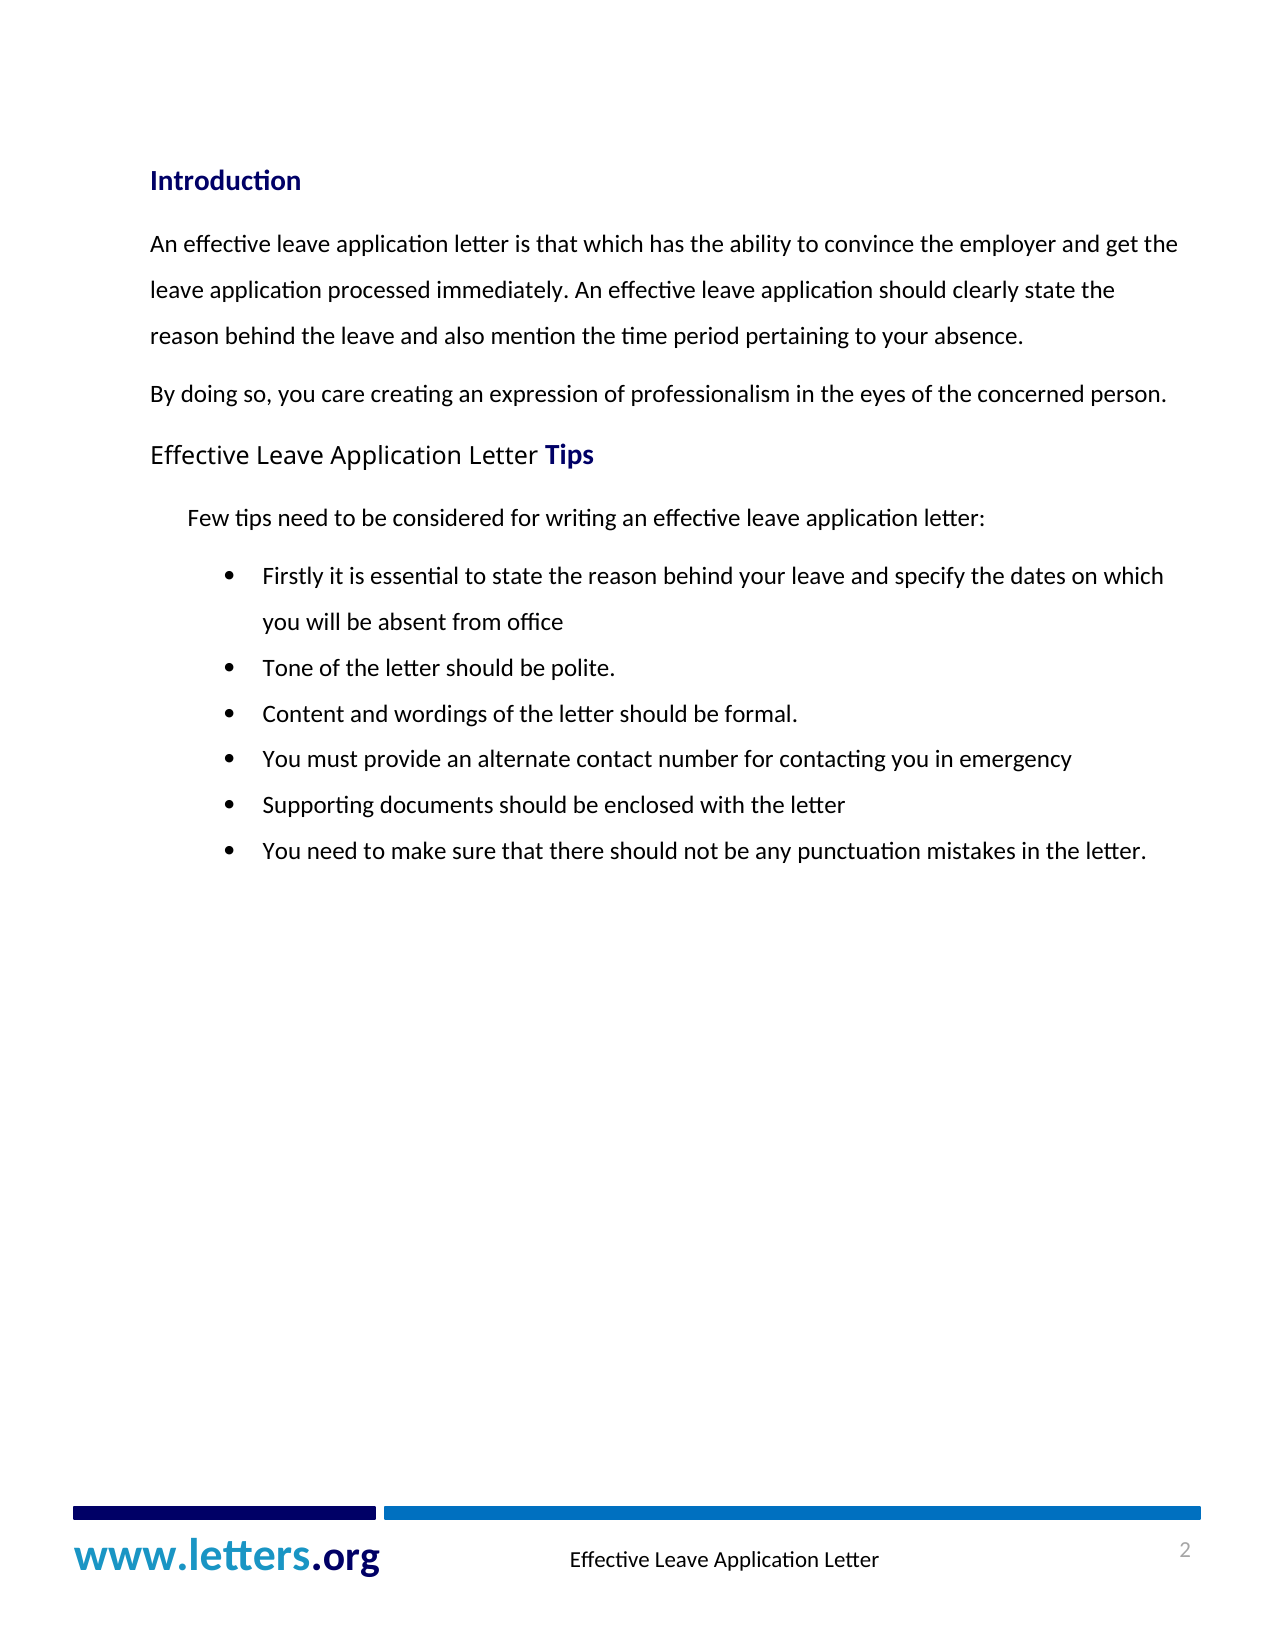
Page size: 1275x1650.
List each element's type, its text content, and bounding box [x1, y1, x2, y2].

text By doing so, you care creating an expression of professionalism in the eyes of the concerned person. [150, 378, 1191, 409]
list Tone of the letter should be polite. [225, 652, 1191, 682]
list Content and wordings of the letter should be formal. [225, 698, 1191, 728]
list Supporting documents should be enclosed with the letter [225, 789, 1191, 820]
list You need to make sure that there should not be any punctuation mistakes in the letter. [225, 835, 1191, 865]
text Introduction [150, 162, 1191, 198]
list Firstly it is essential to state the reason behind your leave and specify the dates on which you will be absent from office [225, 561, 1191, 637]
list You must provide an alternate contact number for contacting you in emergency [225, 743, 1191, 774]
text Few tips need to be considered for writing an effective leave application letter: [187, 502, 1191, 533]
text An effective leave application letter is that which has the ability to convince the employer and get the leave application processed immediately. An effective leave application should clearly state the reason behind the leave and also mention the time period pertaining to your absence. [150, 228, 1191, 350]
text Tips [150, 436, 1191, 472]
